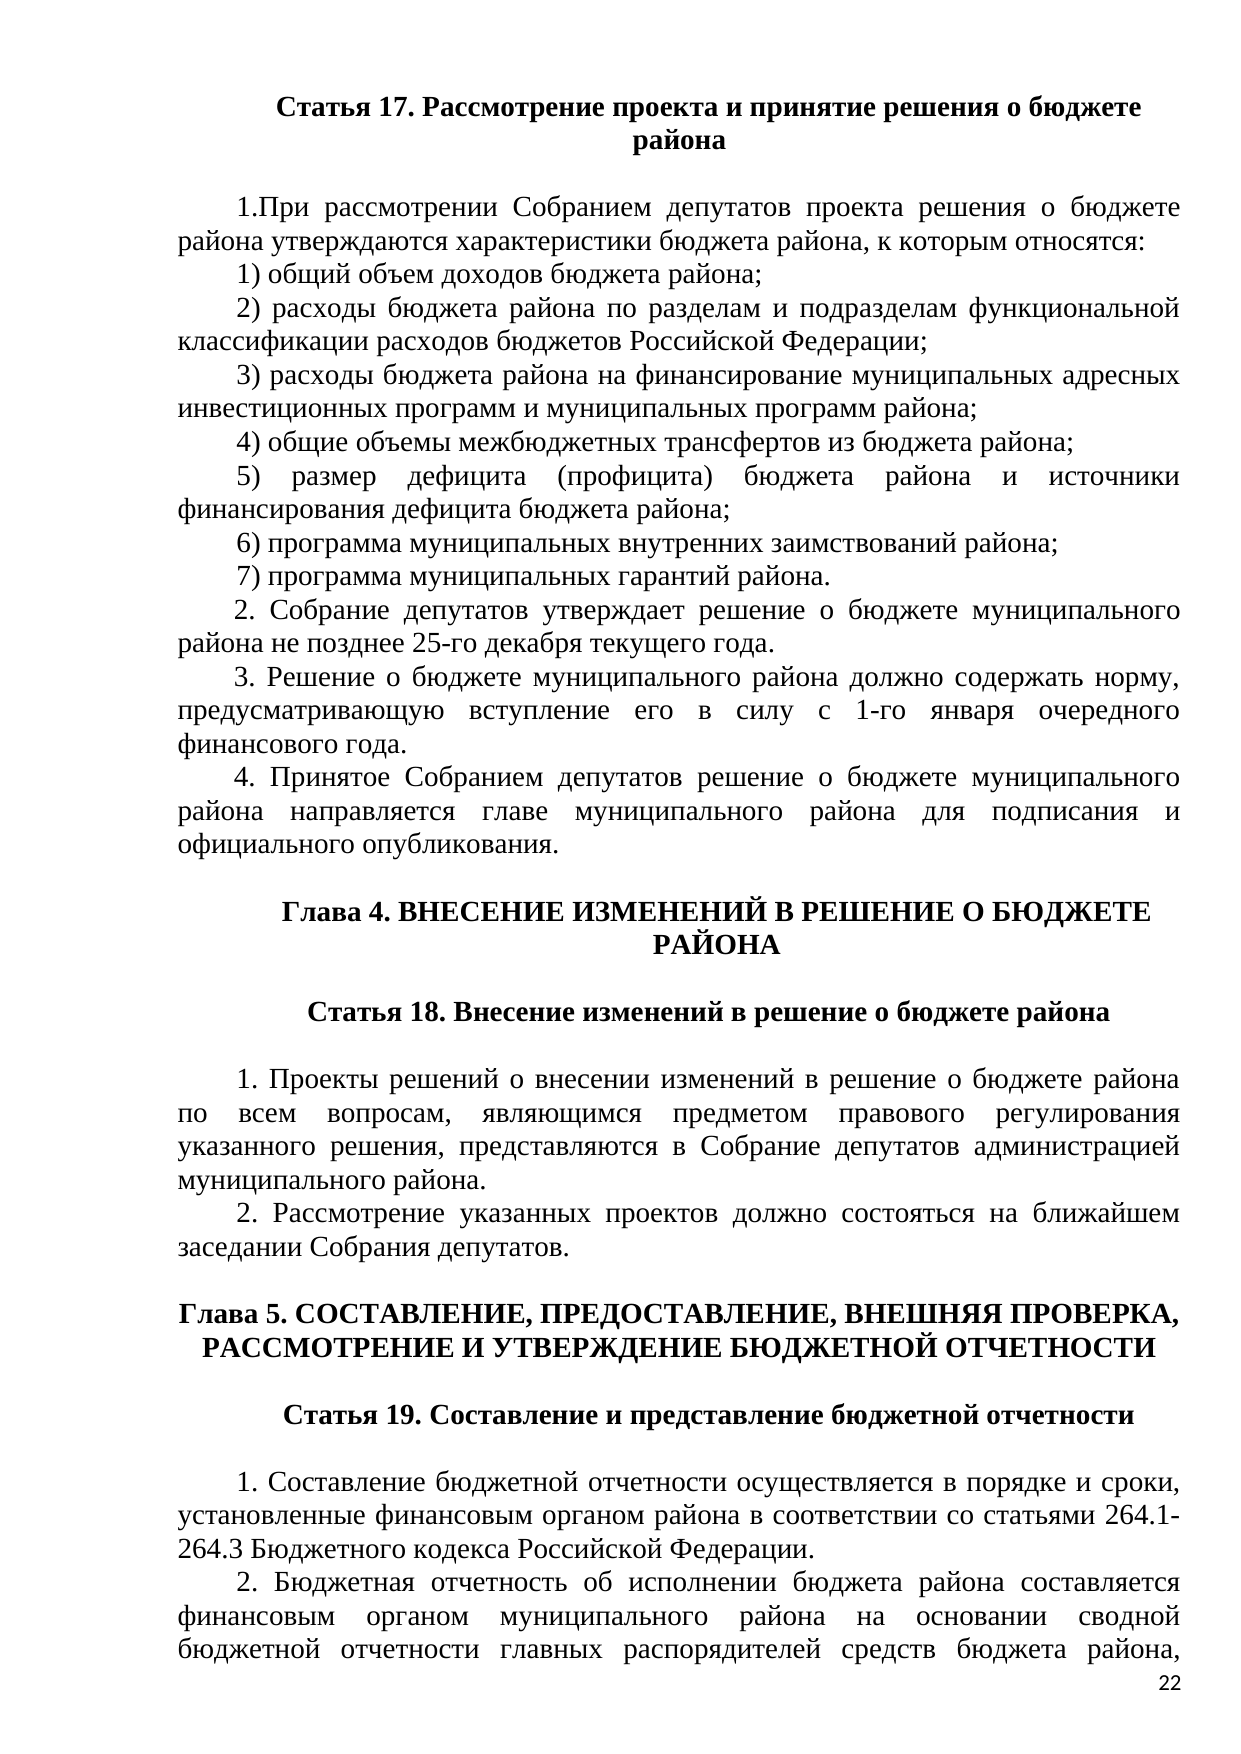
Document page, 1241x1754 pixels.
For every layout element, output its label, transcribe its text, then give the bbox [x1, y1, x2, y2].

text 6) программа муниципальных внутренних заимствований района; [177, 525, 1181, 558]
text РАССМОТРЕНИЕ И УТВЕРЖДЕНИЕ БЮДЖЕТНОЙ ОТЧЕТНОСТИ [177, 1330, 1181, 1363]
text 1.При рассмотрении Собранием депутатов проекта решения о бюджете района утверждаются характеристики бюджета района, к которым относятся: [177, 189, 1181, 256]
text 1) общий объем доходов бюджета района; [177, 256, 1181, 290]
text 2. Собрание депутатов утверждает решение о бюджете муниципального района не позднее 25-го декабря текущего года. [177, 592, 1181, 659]
text 2) расходы бюджета района по разделам и подразделам функциональной классификации расходов бюджетов Российской Федерации; [177, 290, 1181, 357]
text 5) размер дефицита (профицита) бюджета района и источники финансирования дефицита бюджета района; [177, 458, 1181, 525]
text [177, 1564, 1181, 1665]
text 1. Проекты решений о внесении изменений в решение о бюджете района по всем вопросам, являющимся предметом правового регулирования указанного решения, представляются в Собрание депутатов администрацией муниципального района. [177, 1061, 1181, 1196]
text Глава 5. СОСТАВЛЕНИЕ, ПРЕДОСТАВЛЕНИЕ, ВНЕШНЯЯ ПРОВЕРКА, [177, 1296, 1181, 1330]
text Глава 4. ВНЕСЕНИЕ ИЗМЕНЕНИЙ В РЕШЕНИЕ О БЮДЖЕТЕ РАЙОНА [252, 894, 1181, 961]
text 4) общие объемы межбюджетных трансфертов из бюджета района; [177, 424, 1181, 458]
text 3. Решение о бюджете муниципального района должно содержать норму, предусматривающую вступление его в силу с 1-го января очередного финансового года. [177, 659, 1181, 759]
text 4. Принятое Собранием депутатов решение о бюджете муниципального района направляется главе муниципального района для подписания и официального опубликования. [177, 759, 1181, 860]
text Статья 19. Составление и представление бюджетной отчетности [177, 1397, 1181, 1430]
text 2. Рассмотрение указанных проектов должно состояться на ближайшем заседании Собрания депутатов. [177, 1196, 1181, 1263]
text 7) программа муниципальных гарантий района. [177, 558, 1181, 592]
text 3) расходы бюджета района на финансирование муниципальных адресных инвестиционных программ и муниципальных программ района; [177, 357, 1181, 424]
text Статья 18. Внесение изменений в решение о бюджете района [177, 994, 1181, 1028]
text 1. Составление бюджетной отчетности осуществляется в порядке и сроки, установленные финансовым органом района в соответствии со статьями 264.1-264.3 Бюджетного кодекса Российской Федерации. [177, 1464, 1181, 1564]
text Статья 17. Рассмотрение проекта и принятие решения о бюджете района [177, 89, 1181, 156]
